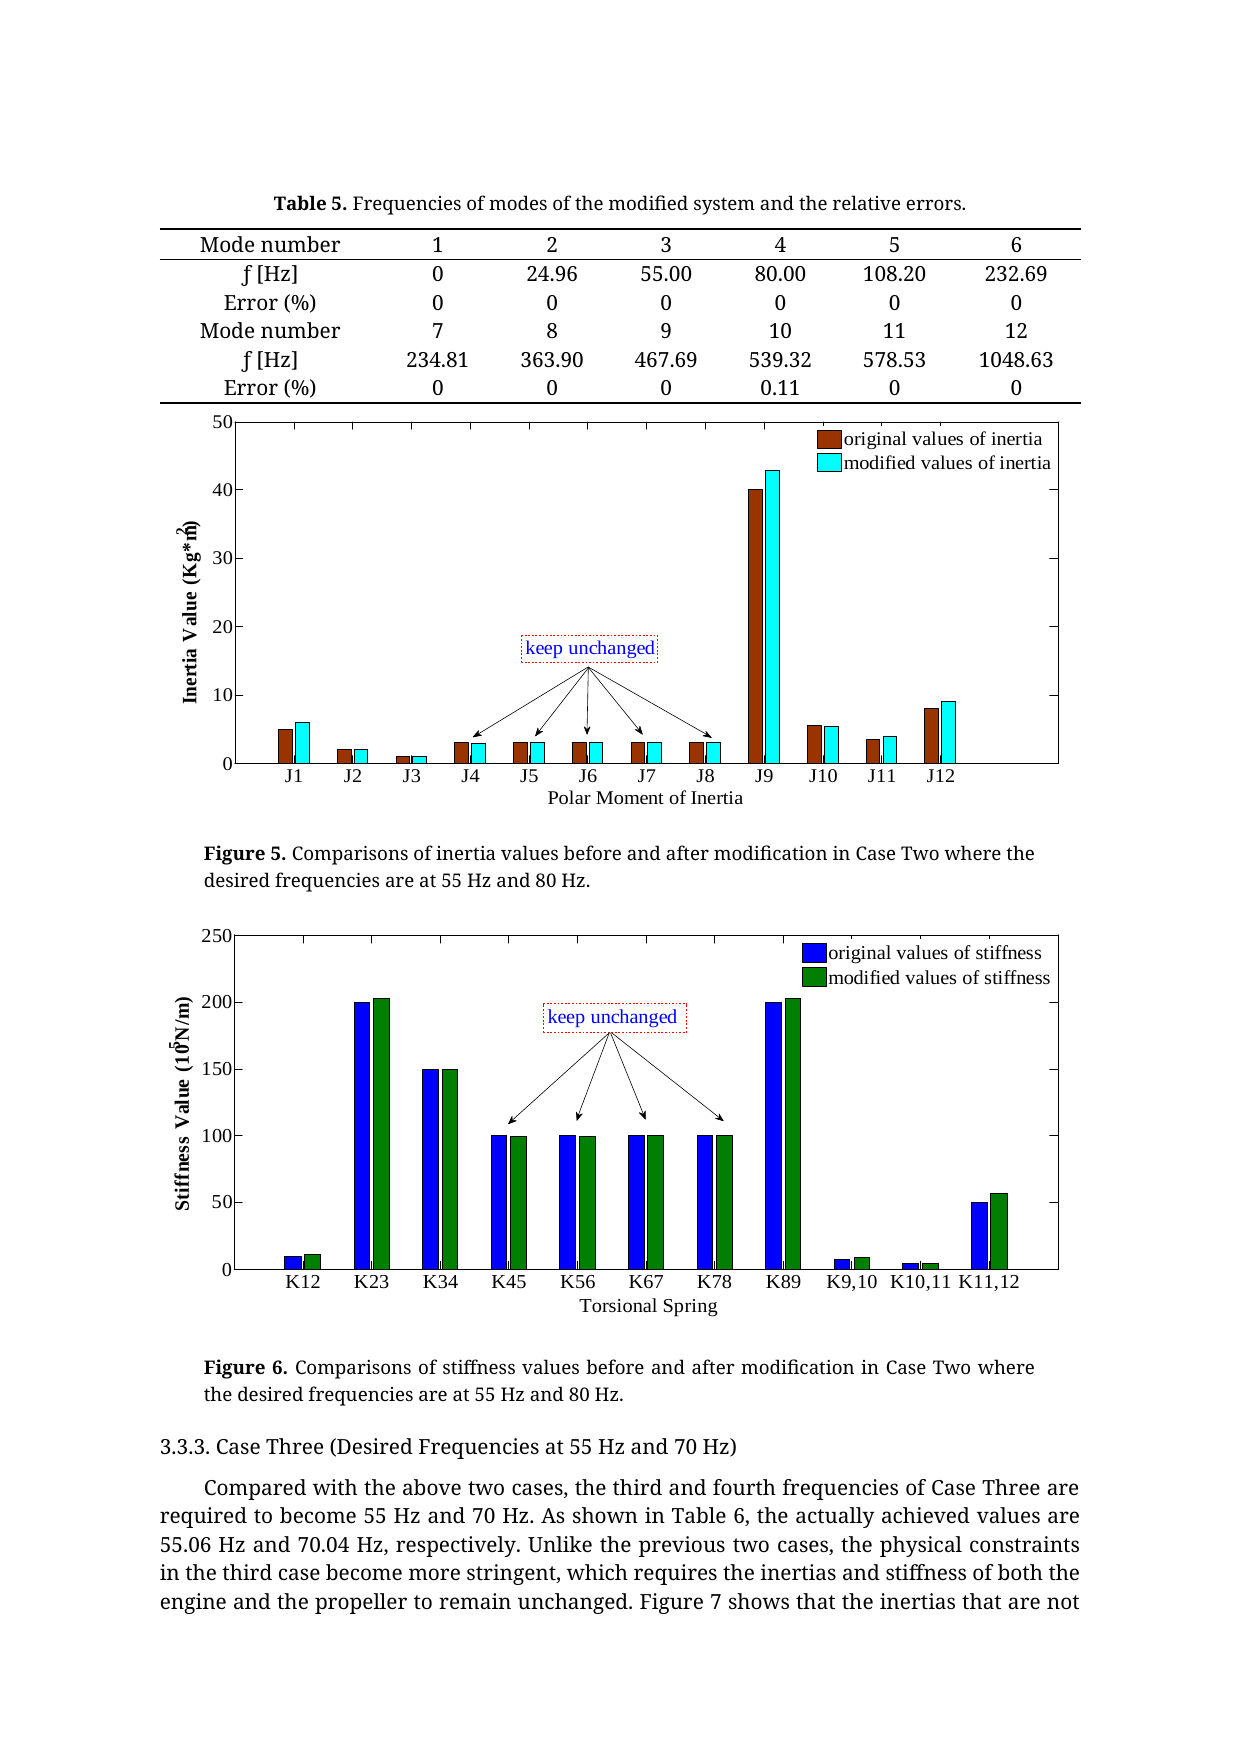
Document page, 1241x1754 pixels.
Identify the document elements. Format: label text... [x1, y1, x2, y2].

table_cell 24.96 [495, 260, 609, 288]
table_cell 11 [837, 316, 951, 345]
table_cell Error (%) [160, 288, 380, 316]
subtitle 3.3.3. Case Three (Desired Frequencies at 55 Hz and 70 Hz) [159, 1432, 1081, 1461]
table_cell 1048.63 [951, 345, 1081, 373]
text Figure 6. Comparisons of stiffness values before and after modification in Case Two where the desired frequencies are at 55 Hz and 80 Hz. [204, 1353, 1036, 1407]
table_header 2 [495, 230, 609, 258]
table_cell 0 [837, 373, 951, 402]
table_cell 0 [380, 260, 495, 288]
table_cell 8 [495, 316, 609, 345]
table_cell 0 [380, 288, 495, 316]
table_cell 0.11 [723, 373, 837, 402]
table_header 6 [951, 230, 1081, 258]
table_cell 108.20 [837, 260, 951, 288]
text Table 5. Frequencies of modes of the modified system and the relative errors. [204, 188, 1036, 216]
table_cell 0 [380, 373, 495, 402]
table_cell ƒ [Hz] [160, 345, 380, 373]
table_cell 0 [495, 373, 609, 402]
table_cell 0 [609, 288, 723, 316]
table_cell ƒ [Hz] [160, 260, 380, 288]
table_header Mode number [160, 230, 380, 258]
table_header 1 [380, 230, 495, 258]
table_cell 0 [723, 288, 837, 316]
text Figure 5. Comparisons of inertia values before and after modification in Case Two where the desired frequencies are at 55 Hz and 80 Hz. [204, 839, 1036, 893]
table_cell 363.90 [495, 345, 609, 373]
table_cell 80.00 [723, 260, 837, 288]
table_cell 539.32 [723, 345, 837, 373]
table_cell Error (%) [160, 373, 380, 402]
table_header 5 [837, 230, 951, 258]
table_cell 10 [723, 316, 837, 345]
table_cell 0 [951, 373, 1081, 402]
table_cell 467.69 [609, 345, 723, 373]
table_cell 232.69 [951, 260, 1081, 288]
table_cell 0 [951, 288, 1081, 316]
table_cell 55.00 [609, 260, 723, 288]
table_cell Mode number [160, 316, 380, 345]
table_cell 0 [837, 288, 951, 316]
table_cell 9 [609, 316, 723, 345]
table_cell 578.53 [837, 345, 951, 373]
table_cell 7 [380, 316, 495, 345]
table_cell 0 [495, 288, 609, 316]
table_cell 12 [951, 316, 1081, 345]
table_cell 234.81 [380, 345, 495, 373]
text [159, 1473, 1081, 1615]
table_header 3 [609, 230, 723, 258]
table_header 4 [723, 230, 837, 258]
table_cell 0 [609, 373, 723, 402]
